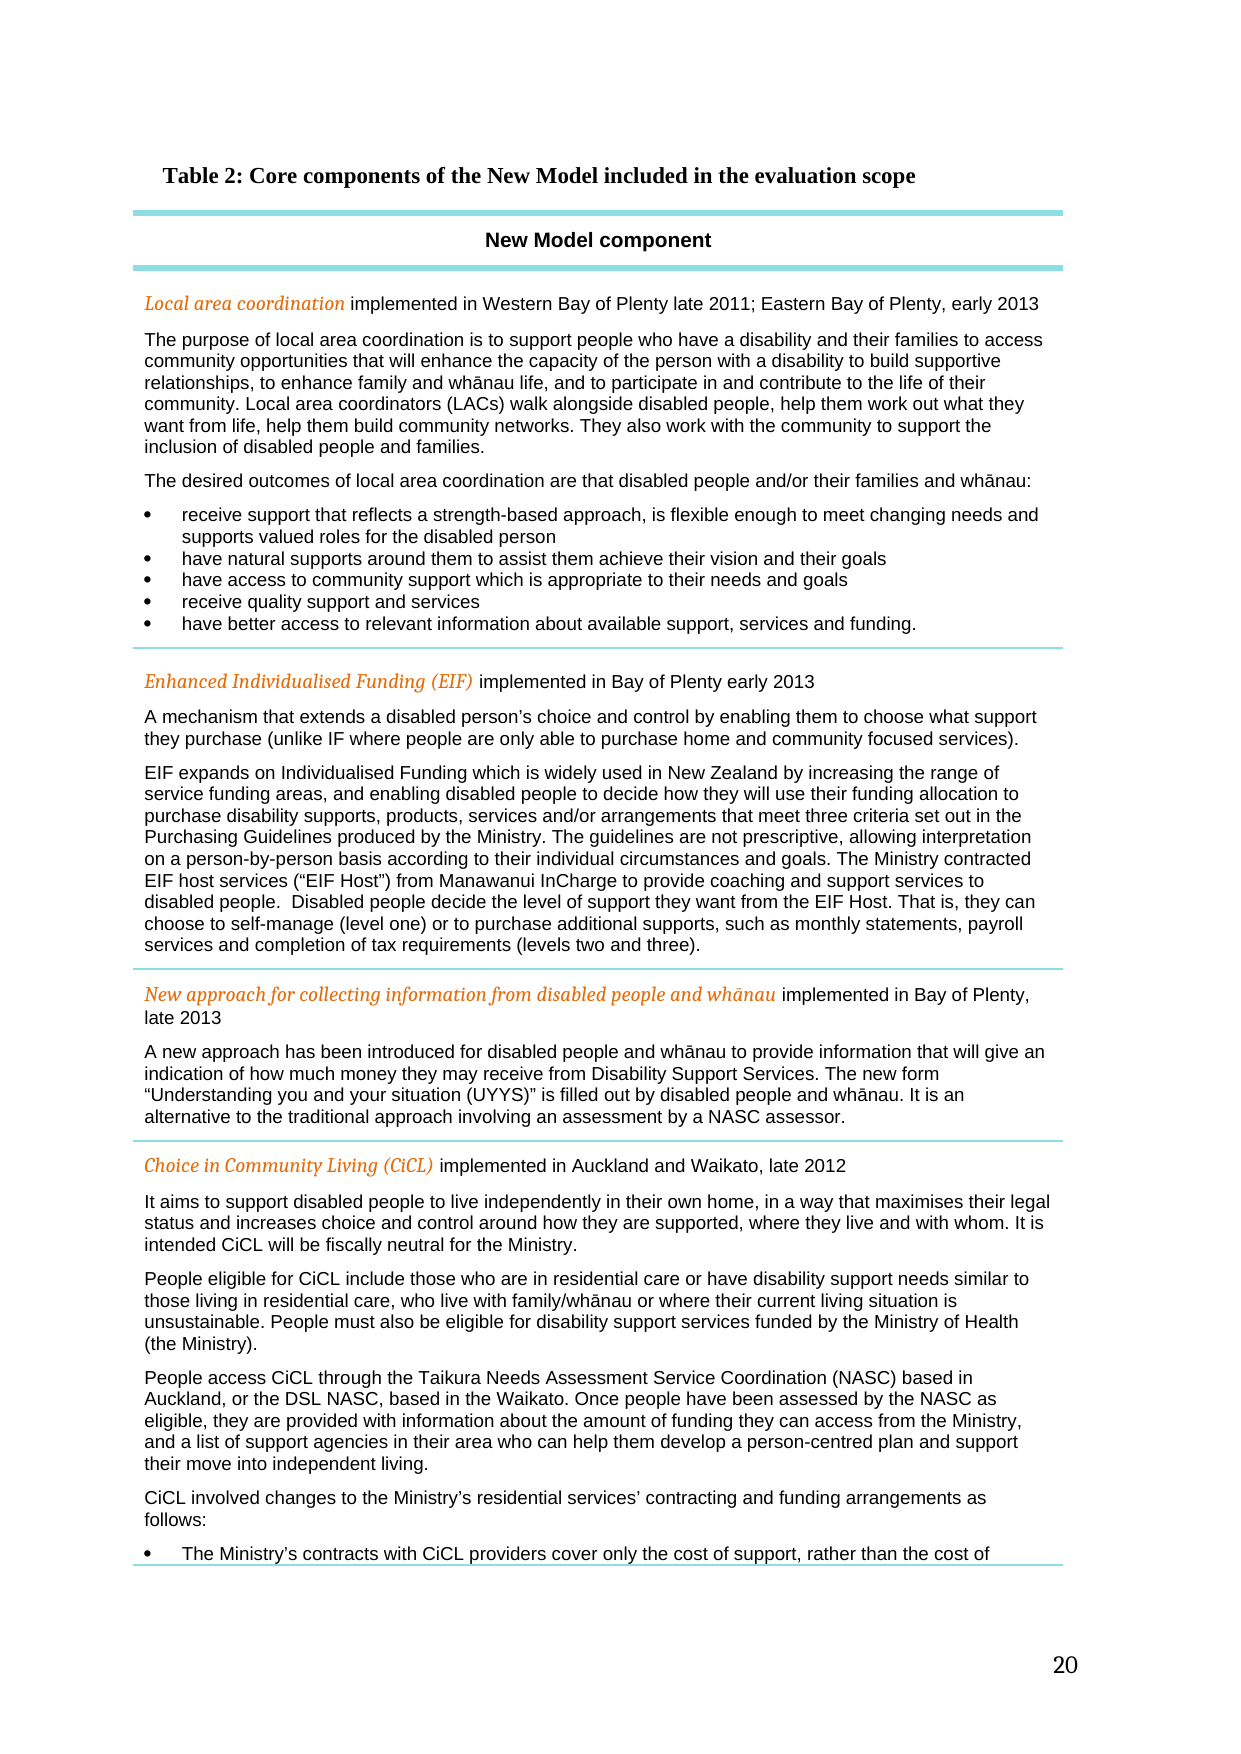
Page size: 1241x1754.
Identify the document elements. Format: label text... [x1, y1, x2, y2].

table_cell New approach for collecting information from disabled people and whānau implemented in Bay of Plenty, late 2013 A new approach has been introduced for disabled people and whānau to provide information that will give an indication of how much money they may receive from Disability Support Services. The new form “Understanding you and your situation (UYYS)” is filled out by disabled people and whānau. It is an alternative to the traditional approach involving an assessment by a NASC assessor. [133, 970, 1063, 1139]
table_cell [133, 1142, 1063, 1564]
table_cell Enhanced Individualised Funding (EIF) implemented in Bay of Plenty early 2013 A mechanism that extends a disabled person’s choice and control by enabling them to choose what support they purchase (unlike IF where people are only able to purchase home and community focused services). EIF expands on Individualised Funding which is widely used in New Zealand by increasing the range of service funding areas, and enabling disabled people to decide how they will use their funding allocation to purchase disability supports, products, services and/or arrangements that meet three criteria set out in the Purchasing Guidelines produced by the Ministry. The guidelines are not prescriptive, allowing interpretation on a person-by-person basis according to their individual circumstances and goals. The Ministry contracted EIF host services (“EIF Host”) from Manawanui InCharge to provide coaching and support services to disabled people. Disabled people decide the level of support they want from the EIF Host. That is, they can choose to self-manage (level one) or to purchase additional supports, such as monthly statements, payroll services and completion of tax requirements (levels two and three). [133, 649, 1063, 968]
table_header New Model component [133, 216, 1063, 265]
text Table 2: Core components of the New Model included in the evaluation scope [162, 162, 1078, 189]
table_cell Local area coordination implemented in Western Bay of Plenty late 2011; Eastern Bay of Plenty, early 2013 The purpose of local area coordination is to support people who have a disability and their families to access community opportunities that will enhance the capacity of the person with a disability to build supportive relationships, to enhance family and whānau life, and to participate in and contribute to the life of their community. Local area coordinators (LACs) walk alongside disabled people, help them work out what they want from life, help them build community networks. They also work with the community to support the inclusion of disabled people and families. The desired outcomes of local area coordination are that disabled people and/or their families and whānau: receive support that reflects a strength-based approach, is flexible enough to meet changing needs and supports valued roles for the disabled person have natural supports around them to assist them achieve their vision and their goals have access to community support which is appropriate to their needs and goals receive quality support and services have better access to relevant information about available support, services and funding. [133, 271, 1063, 647]
